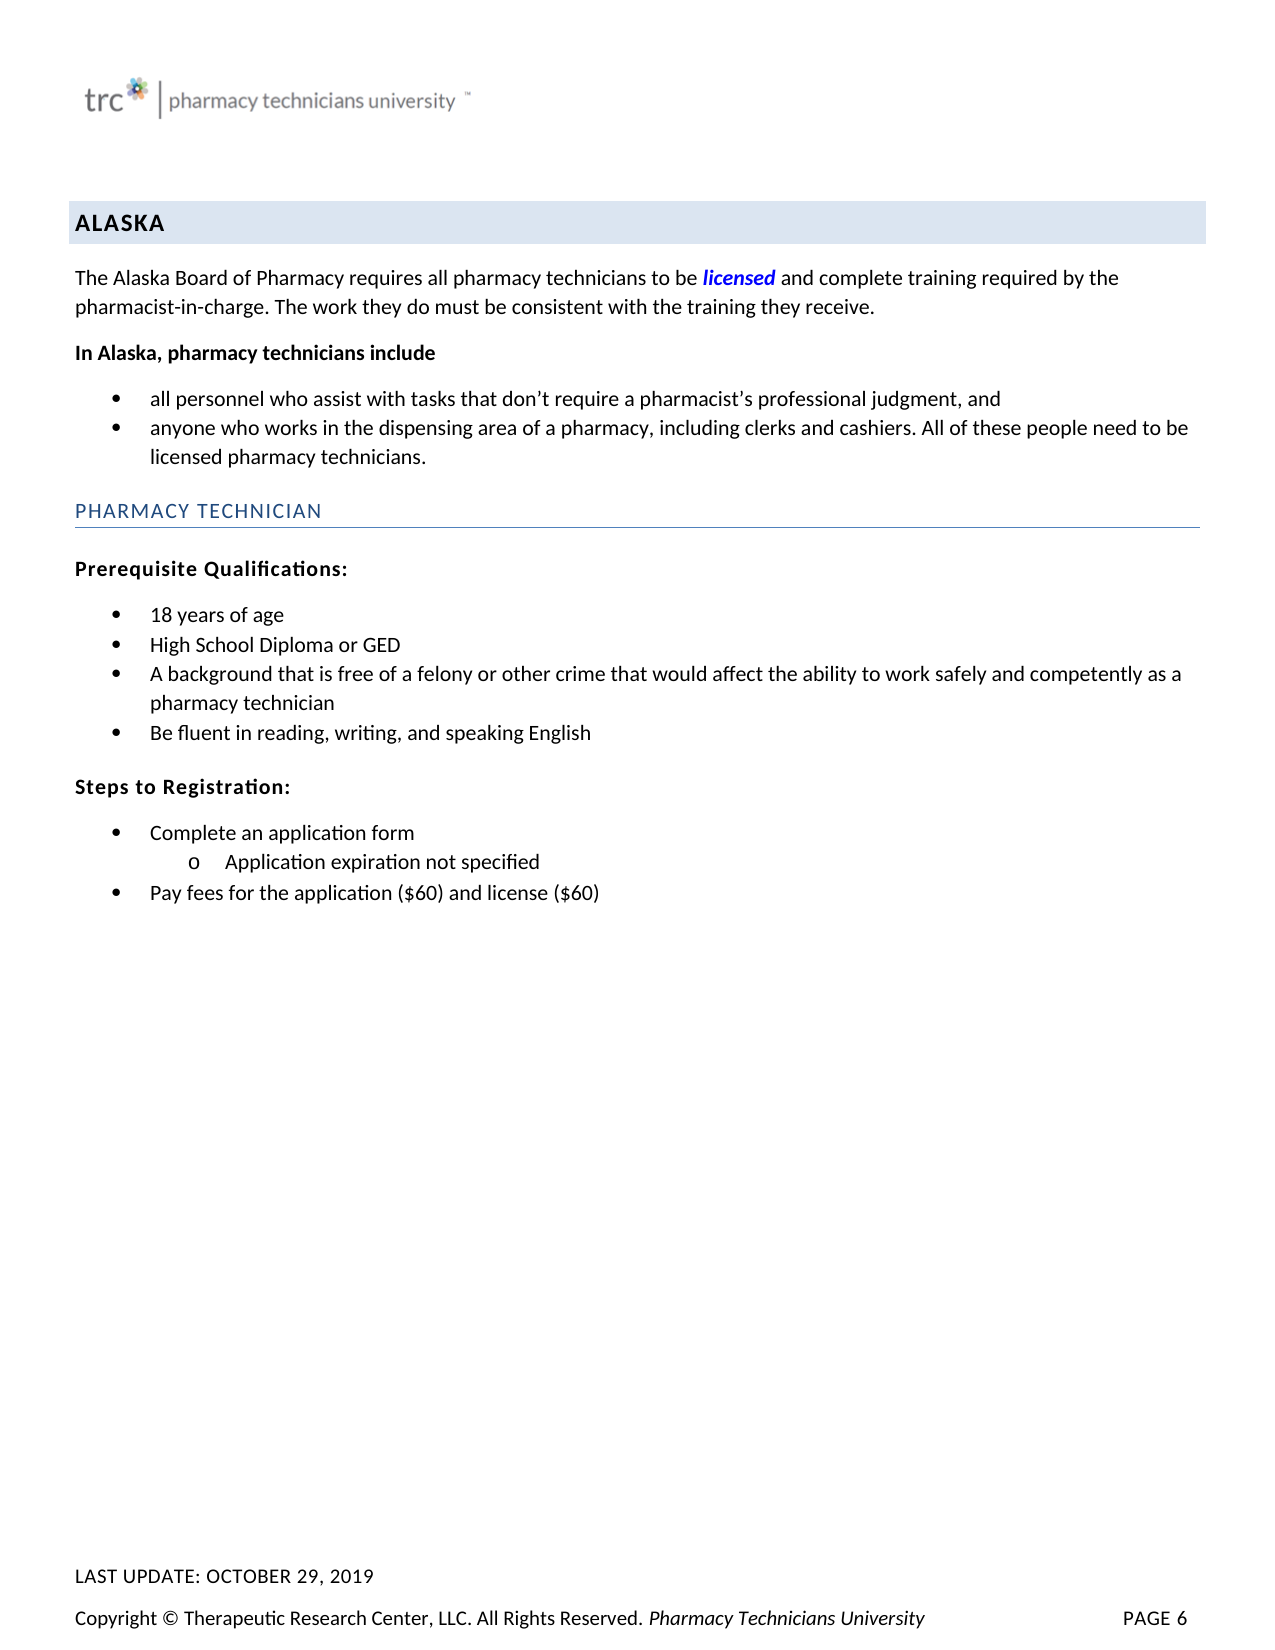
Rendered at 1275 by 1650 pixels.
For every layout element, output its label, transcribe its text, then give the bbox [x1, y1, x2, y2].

list Be fluent in reading, writing, and speaking English [112, 719, 1200, 745]
list Application expiration not specified [187, 848, 1200, 876]
picture [75, 63, 477, 127]
list all personnel who assist with tasks that don’t require a pharmacist’s professional judgment, and [112, 385, 1200, 412]
subtitle Steps to Registration: [75, 773, 1200, 799]
text The Alaska Board of Pharmacy requires all pharmacy technicians to be licensed and complete training required by the pharmacist-in-charge. The work they do must be consistent with the training they receive. [75, 264, 1200, 320]
subtitle Prerequisite Qualifications: [75, 556, 1200, 582]
list anyone who works in the dispensing area of a pharmacy, including clerks and cashiers. All of these people need to be licensed pharmacy technicians. [112, 414, 1200, 470]
list High School Diploma or GED [112, 631, 1200, 657]
subtitle Pharmacy Technician [75, 498, 1200, 527]
text In Alaska, pharmacy technicians include [75, 339, 1200, 366]
list A background that is free of a felony or other crime that would affect the ability to work safely and competently as a pharmacy technician [112, 660, 1200, 716]
list Pay fees for the application ($60) and license ($60) [112, 879, 1200, 905]
list Complete an application form [112, 819, 1200, 846]
subtitle Alaska [75, 207, 1200, 238]
list 18 years of age [112, 602, 1200, 628]
